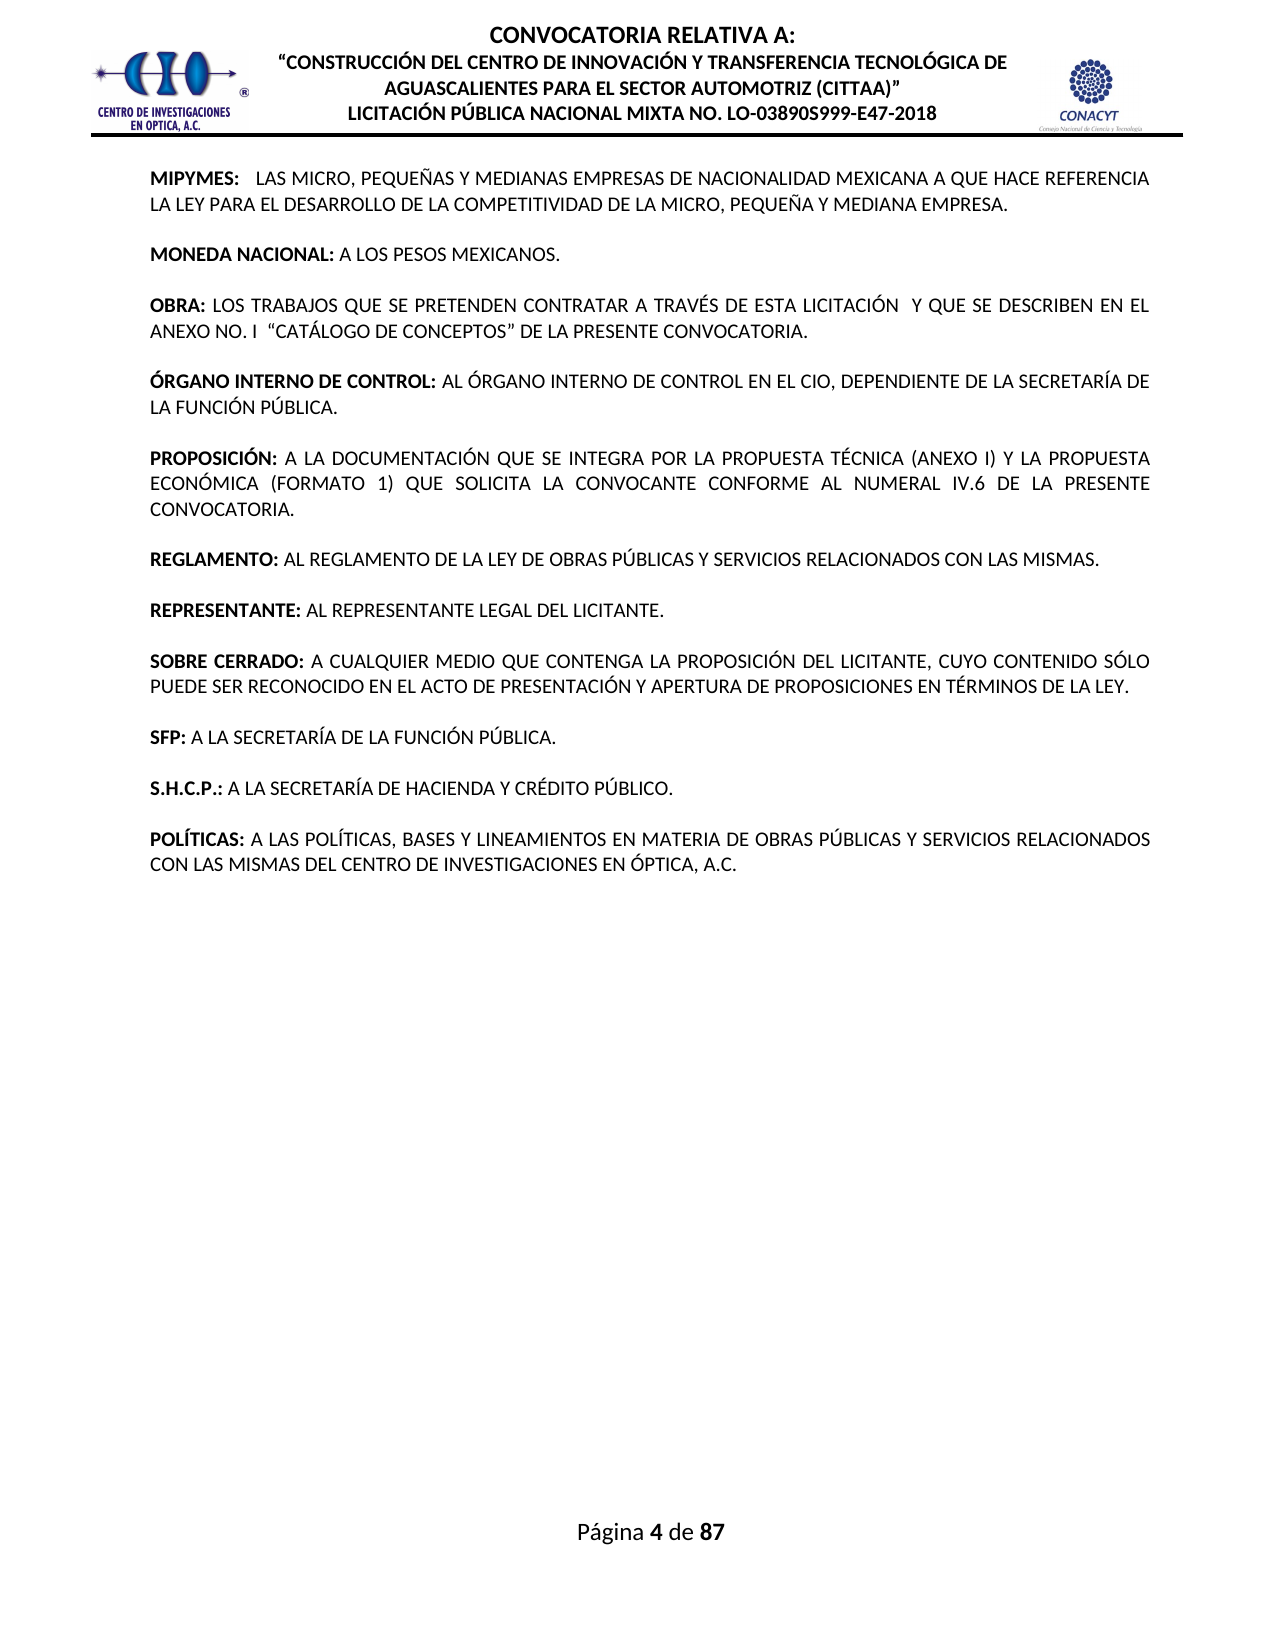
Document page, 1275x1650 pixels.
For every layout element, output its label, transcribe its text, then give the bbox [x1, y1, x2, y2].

picture [1036, 59, 1143, 132]
text Proposición: A LA DOCUMENTACIÓN QUE SE INTEGRA POR LA PROPUESTA TÉCNICA (ANEXO I) Y LA PROPUESTA ECONÓMICA (FORMATO 1) que SOLICITA LA CONVOCANTE conforme al numeral IV.6 de la presente Convocatoria. [150, 445, 1152, 521]
text Moneda Nacional: A los Pesos Mexicanos. [150, 242, 1152, 267]
text SFP: A la Secretaría de la Función Pública. [150, 724, 1152, 750]
text Reglamento: Al Reglamento de la Ley de OBRAS PÚBLICAS Y SERVICIOS RELACIONADOS CON LAS MISMAS. [150, 547, 1152, 572]
text Sobre cerrado: A Cualquier medio que contenga la proposición del licitante, cuyo contenido sólo puede ser REconocido en el acto de presentación y apertura de proposiciones en términos de la Ley. [150, 648, 1152, 699]
text Políticas: A las Políticas, Bases y Lineamientos en materia de OBRAS PÚBLICAS Y SERVICIOS RELACIONADOS CON LAS MISMAS DEL CENTRO DE INVESTIGACIONES EN ÓPTICA, A.C. [150, 826, 1152, 877]
picture [91, 50, 249, 132]
text Órgano Interno de Control: Al Órgano Interno de Control en el CIo, dependiente de la Secretaría de la Función PúblICA. [150, 369, 1152, 419]
text S.H.C.P.: A la Secretaría de Hacienda y Crédito Público. [150, 775, 1152, 801]
text OBRA: los TRABAJOS QUE SE PRETENDEN CONTRATAR a través de esta LICItación y que se describen en el ANEXO NO. I “CATÁLOGO DE CONCEPTOS” de la presente Convocatoria. [150, 292, 1152, 343]
text MIPYMES: LAS MICRO, PEQUEÑAS Y MEDIANAS EMPRESAS DE NACIONALIDAD MEXICANA A QUE HACE REFERENCIA LA LEY PARA EL DESARROLLO DE LA COMPETITIVIDAD DE LA MICRO, PEQUEÑA Y MEDIANA EMPRESA. [150, 165, 1152, 216]
text Representante: Al representante legal del Licitante. [150, 597, 1152, 623]
